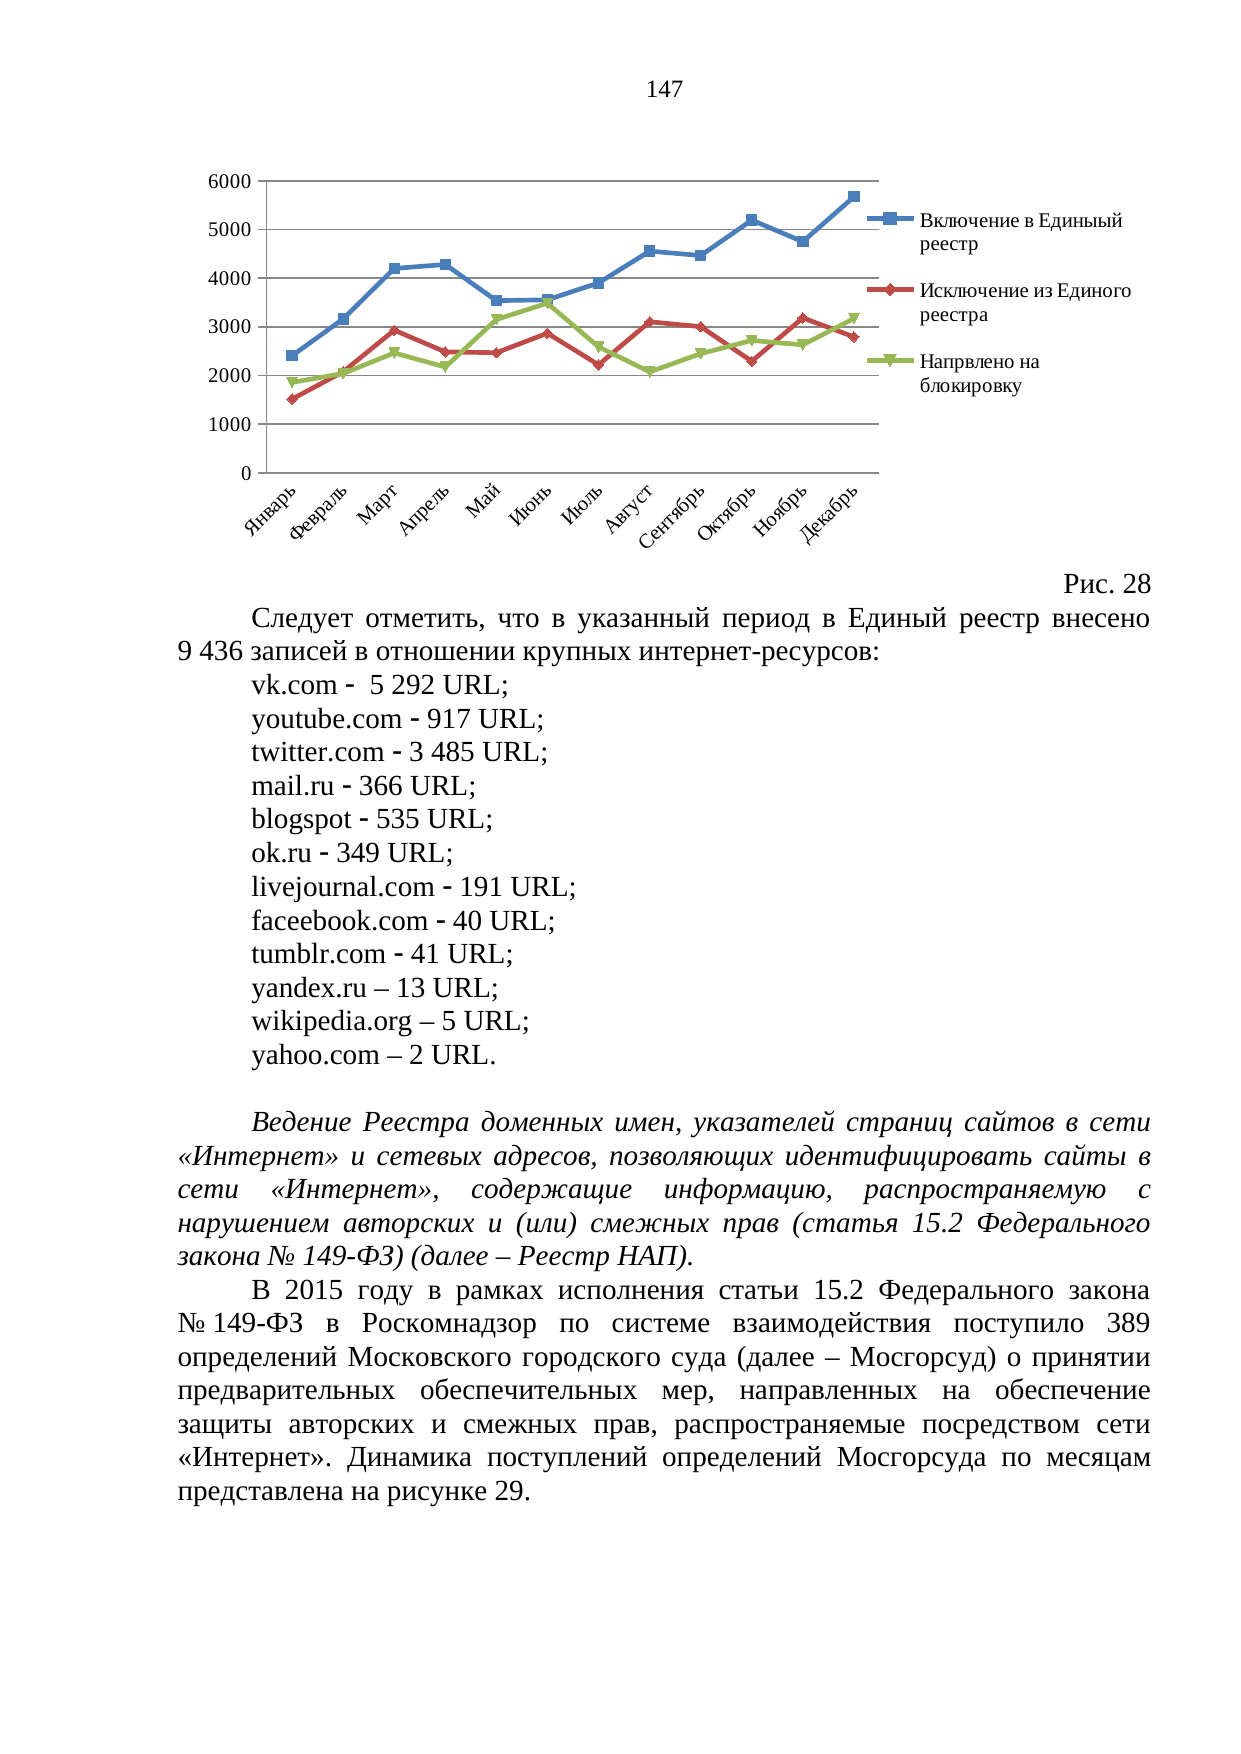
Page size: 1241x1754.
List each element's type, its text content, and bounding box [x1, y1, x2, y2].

text livejournal.com 191 URL; [177, 869, 1152, 903]
text yahoo.com – 2 URL. [177, 1037, 1152, 1071]
text youtube.com 917 URL; [177, 701, 1152, 734]
text tumblr.com 41 URL; [177, 936, 1152, 970]
text Ведение Реестра доменных имен, указателей страниц сайтов в сети «Интернет» и сетевых адресов, позволяющих идентифицировать сайты в сети «Интернет», содержащие информацию, распространяемую с нарушением авторских и (или) смежных прав (статья 15.2 Федерального закона № 149-ФЗ) (далее – Реестр НАП). [177, 1104, 1152, 1272]
text mail.ru 366 URL; [177, 768, 1152, 802]
text Следует отметить, что в указанный период в Единый реестр внесено 9 436 записей в отношении крупных интернет-ресурсов: [177, 600, 1152, 667]
text faceebook.com 40 URL; [177, 903, 1152, 936]
text vk.com 5 292 URL; [177, 667, 1152, 701]
text twitter.com 3 485 URL; [177, 734, 1152, 768]
text Рис. 28 [177, 118, 1152, 600]
text ok.ru 349 URL; [177, 835, 1152, 869]
text blogspot 535 URL; [177, 802, 1152, 835]
text wikipedia.org – 5 URL; [177, 1003, 1152, 1037]
text В 2015 году в рамках исполнения статьи 15.2 Федерального закона № 149-ФЗ в Роскомнадзор по системе взаимодействия поступило 389 определений Московского городского суда (далее – Мосгорсуд) о принятии предварительных обеспечительных мер, направленных на обеспечение защиты авторских и смежных прав, распространяемые посредством сети «Интернет». Динамика поступлений определений Мосгорсуда по месяцам представлена на рисунке 29. [177, 1272, 1152, 1507]
text yandex.ru – 13 URL; [177, 970, 1152, 1003]
